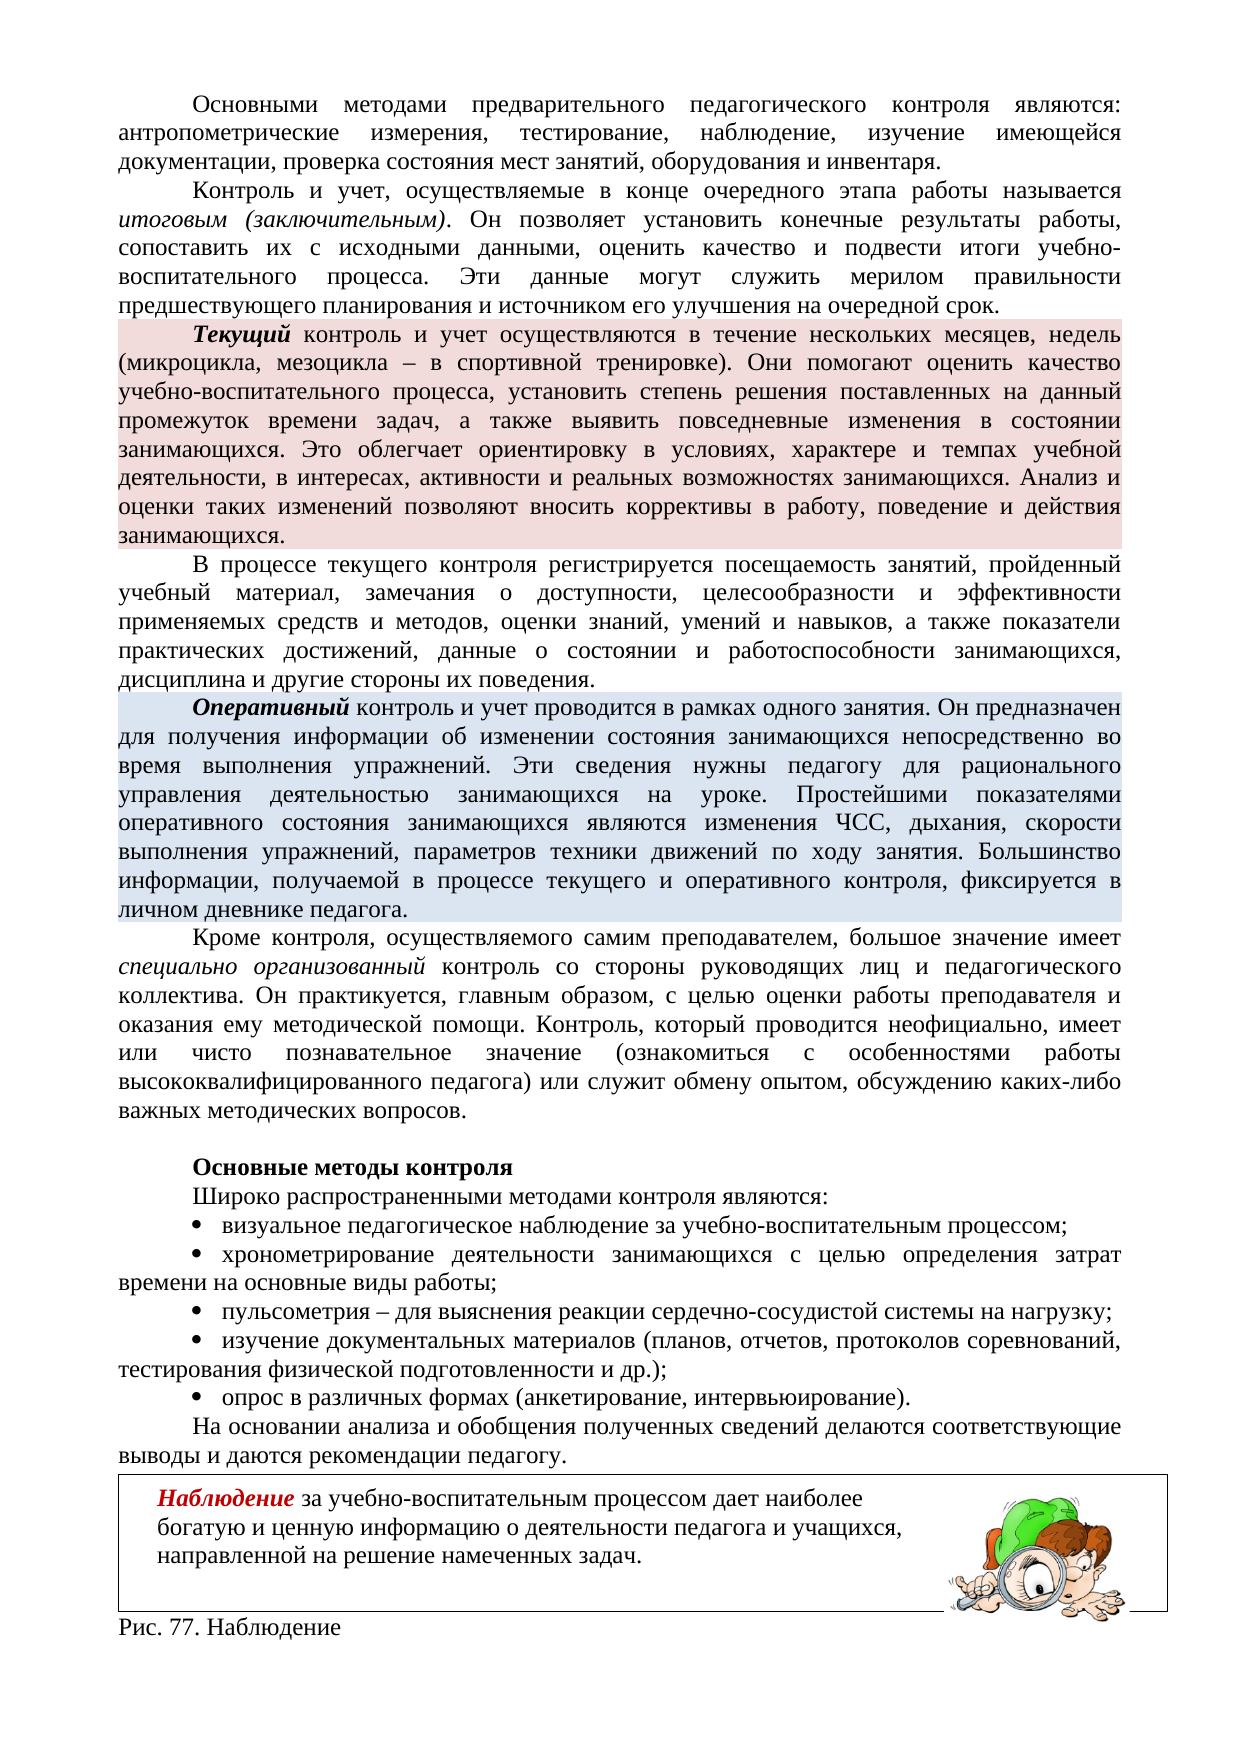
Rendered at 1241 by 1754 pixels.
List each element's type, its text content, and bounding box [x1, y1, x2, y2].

picture [943, 1494, 1130, 1624]
text Основные методы контроля [118, 1152, 1122, 1181]
list хронометрирование деятельности занимающихся с целью определения затрат времени на основные виды работы; [118, 1239, 1122, 1296]
text Широко распространенными методами контроля являются: [118, 1181, 1122, 1210]
text На основании анализа и обобщения полученных сведений делаются соответствующие выводы и даются рекомендации педагогу. [118, 1411, 1122, 1469]
text Текущий контроль и учет осуществляются в течение нескольких месяцев, недель (микроцикла, мезоцикла – в спортивной тренировке). Они помогают оценить качество учебно-воспитательного процесса, установить степень решения поставленных на данный промежуток времени задач, а также выявить повседневные изменения в состоянии занимающихся. Это облегчает ориентировку в условиях, характере и темпах учебной деятельности, в интересах, активности и реальных возможностях занимающихся. Анализ и оценки таких изменений позволяют вносить коррективы в работу, поведение и действия занимающихся. [118, 319, 1122, 549]
text Оперативный контроль и учет проводится в рамках одного занятия. Он предназначен для получения информации об изменении состояния занимающихся непосредственно во время выполнения упражнений. Эти сведения нужны педагогу для рационального управления деятельностью занимающихся на уроке. Простейшими показателями оперативного состояния занимающихся являются изменения ЧСС, дыхания, скорости выполнения упражнений, параметров техники движений по ходу занятия. Большинство информации, получаемой в процессе текущего и оперативного контроля, фиксируется в личном дневнике педагога. [118, 692, 1122, 922]
text Кроме контроля, осуществляемого самим преподавателем, большое значение имеет специально организованный контроль со стороны руководящих лиц и педагогического коллектива. Он практикуется, главным образом, с целью оценки работы преподавателя и оказания ему методической помощи. Контроль, который проводится неофициально, имеет или чисто познавательное значение (ознакомиться с особенностями работы высококвалифицированного педагога) или служит обмену опытом, обсуждению каких-либо важных методических вопросов. [118, 922, 1122, 1124]
list изучение документальных материалов (планов, отчетов, протоколов соревнований, тестирования физической подготовленности и др.); [118, 1325, 1122, 1382]
text Основными методами предварительного педагогического контроля являются: антропометрические измерения, тестирование, наблюдение, изучение имеющейся документации, проверка состояния мест занятий, оборудования и инвентаря. [118, 89, 1122, 175]
text Рис. 77. Наблюдение [118, 1612, 1122, 1641]
text В процессе текущего контроля регистрируется посещаемость занятий, пройденный учебный материал, замечания о доступности, целесообразности и эффективности применяемых средств и методов, оценки знаний, умений и навыков, а также показатели практических достижений, данные о состоянии и работоспособности занимающихся, дисциплина и другие стороны их поведения. [118, 549, 1122, 692]
list пульсометрия – для выяснения реакции сердечно-сосудистой системы на нагрузку; [118, 1296, 1122, 1325]
text Контроль и учет, осуществляемые в конце очередного этапа работы называется итоговым (заключительным). Он позволяет установить конечные результаты работы, сопоставить их с исходными данными, оценить качество и подвести итоги учебно-воспитательного процесса. Эти данные могут служить мерилом правильности предшествующего планирования и источником его улучшения на очередной срок. [118, 175, 1122, 319]
list визуальное педагогическое наблюдение за учебно-воспитательным процессом; [118, 1210, 1122, 1239]
list опрос в различных формах (анкетирование, интервьюирование). [118, 1382, 1122, 1411]
